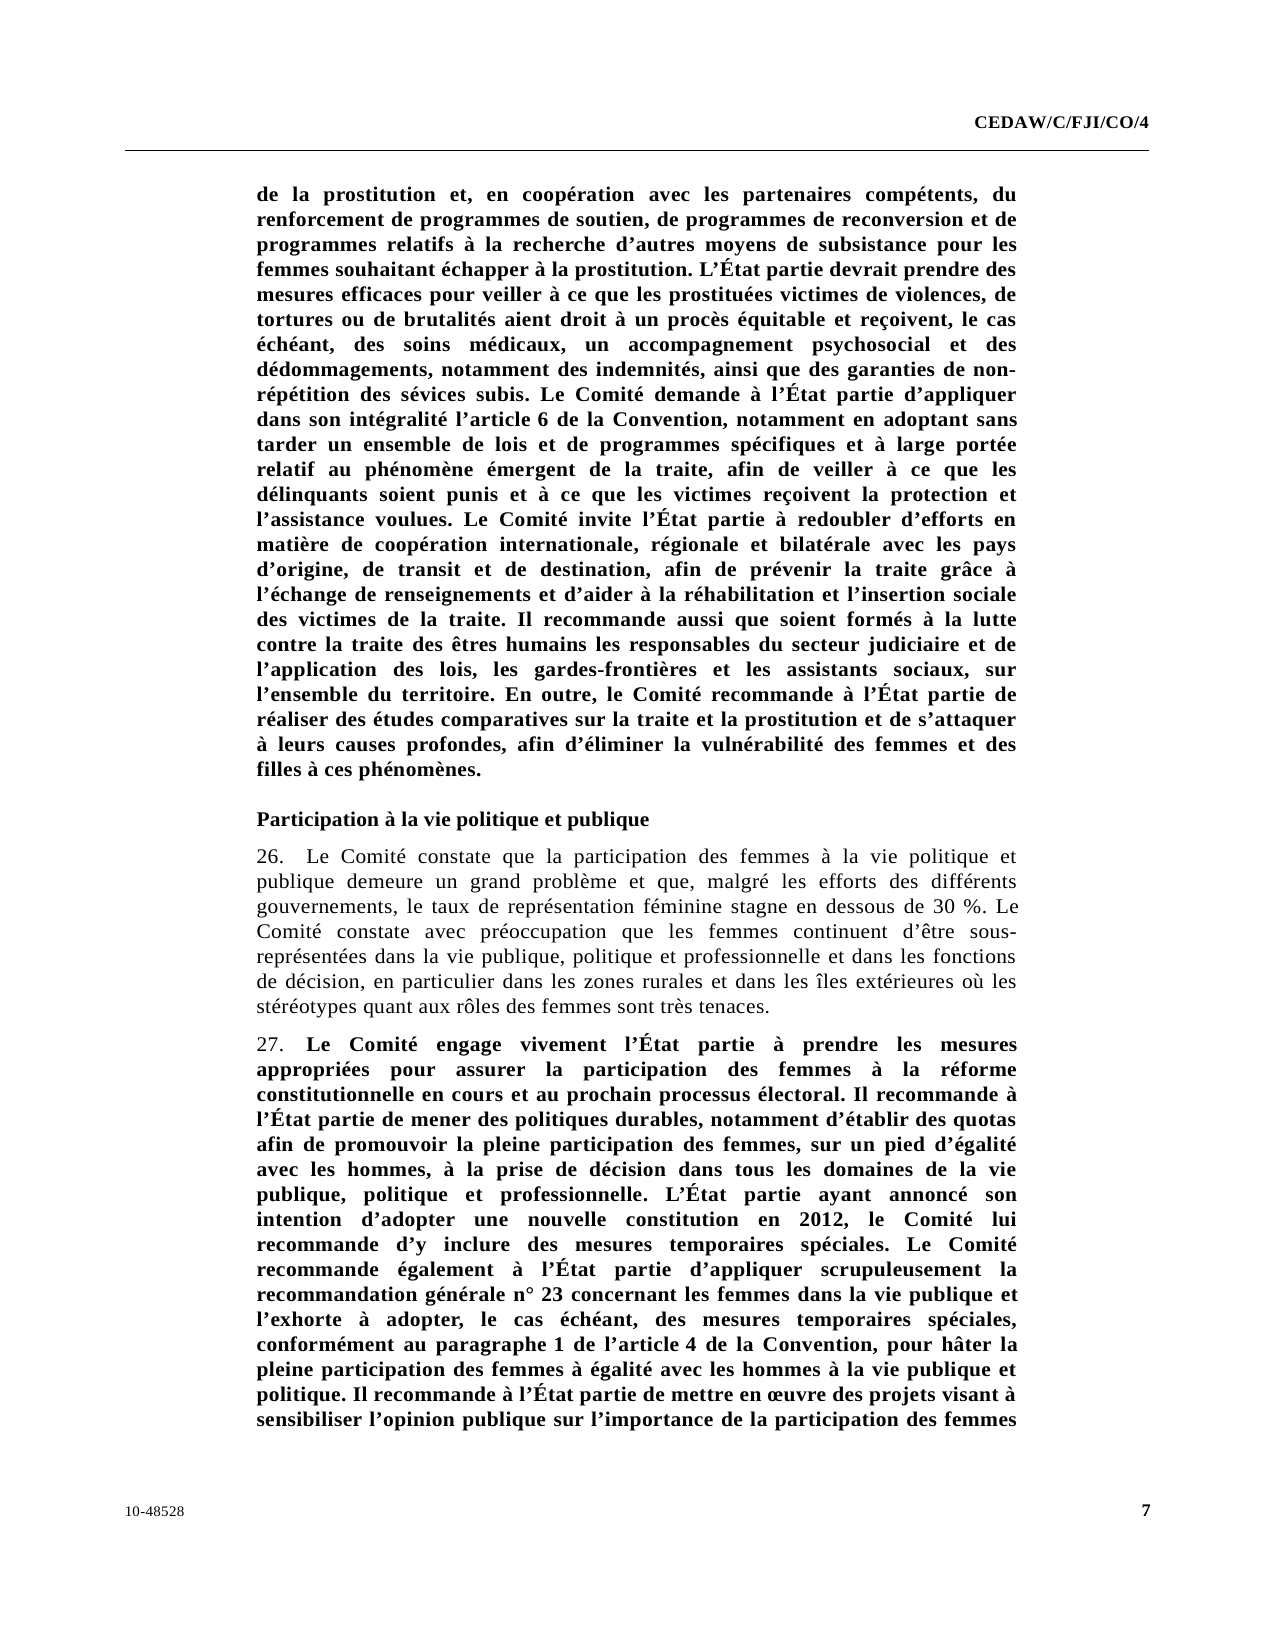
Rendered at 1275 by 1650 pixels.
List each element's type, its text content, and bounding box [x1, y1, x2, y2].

text Participation à la vie politique et publique [124, 806, 1019, 831]
list Le Comité constate que la participation des femmes à la vie politique et publique demeure un grand problème et que, malgré les efforts des différents gouvernements, le taux de représentation féminine stagne en dessous de 30 %. Le Comité constate avec préoccupation que les femmes continuent d’être sous-représentées dans la vie publique, politique et professionnelle et dans les fonctions de décision, en particulier dans les zones rurales et dans les îles extérieures où les stéréotypes quant aux rôles des femmes sont très tenaces. [256, 844, 1018, 1019]
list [256, 1031, 1018, 1431]
